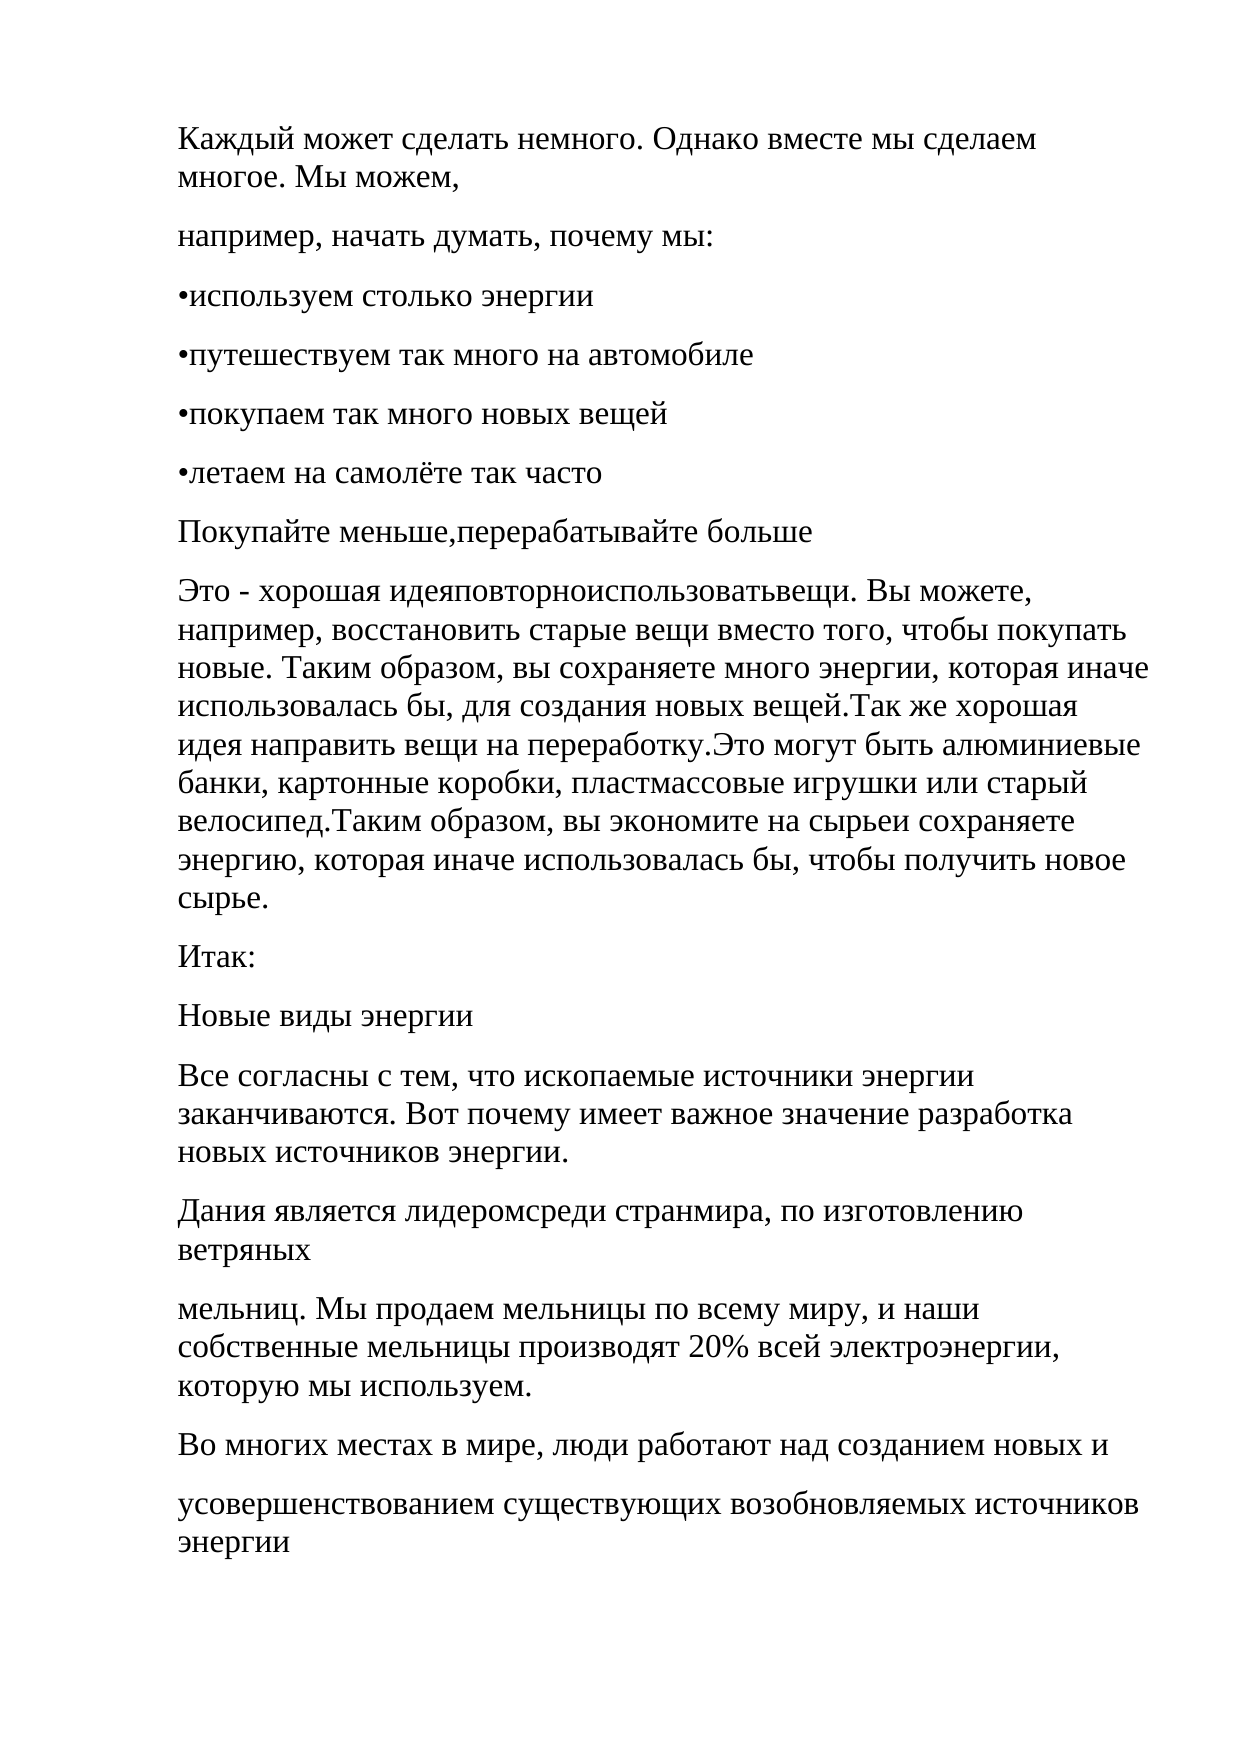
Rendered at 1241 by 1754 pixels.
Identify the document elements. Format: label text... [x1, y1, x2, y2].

text Все согласны с тем, что ископаемые источники энергии заканчиваются. Вот почему имеет важное значение разработка новых источников энергии. [177, 1055, 1152, 1170]
text Это - хорошая идеяповторноиспользоватьвещи. Вы можете, например, восстановить старые вещи вместо того, чтобы покупать новые. Таким образом, вы сохраняете много энергии, которая иначе использовалась бы, для создания новых вещей.Так же хорошая идея направить вещи на переработку.Это могут быть алюминиевые банки, картонные коробки, пластмассовые игрушки или старый велосипед.Таким образом, вы экономите на сырьеи сохраняете энергию, которая иначе использовалась бы, чтобы получить новое сырье. [177, 571, 1152, 916]
text •летаем на самолёте так часто [177, 452, 1152, 491]
text •покупаем так много новых вещей [177, 393, 1152, 431]
text •путешествуем так много на автомобиле [177, 334, 1152, 372]
text мельниц. Мы продаем мельницы по всему миру, и наши собственные мельницы производят 20% всей электроэнергии, которую мы используем. [177, 1288, 1152, 1403]
text усовершенствованием существующих возобновляемых источников энергии [177, 1483, 1152, 1560]
text Во многих местах в мире, люди работают над созданием новых и [177, 1424, 1152, 1462]
text Каждый может сделать немного. Однако вместе мы сделаем многое. Мы можем, [177, 118, 1152, 195]
text •используем столько энергии [177, 275, 1152, 313]
text Дания является лидеромсреди странмира, по изготовлению ветряных [177, 1191, 1152, 1267]
text Покупайте меньше,перерабатывайте больше [177, 511, 1152, 550]
text Новые виды энергии [177, 996, 1152, 1034]
text например, начать думать, почему мы: [177, 216, 1152, 254]
text Итак: [177, 936, 1152, 975]
